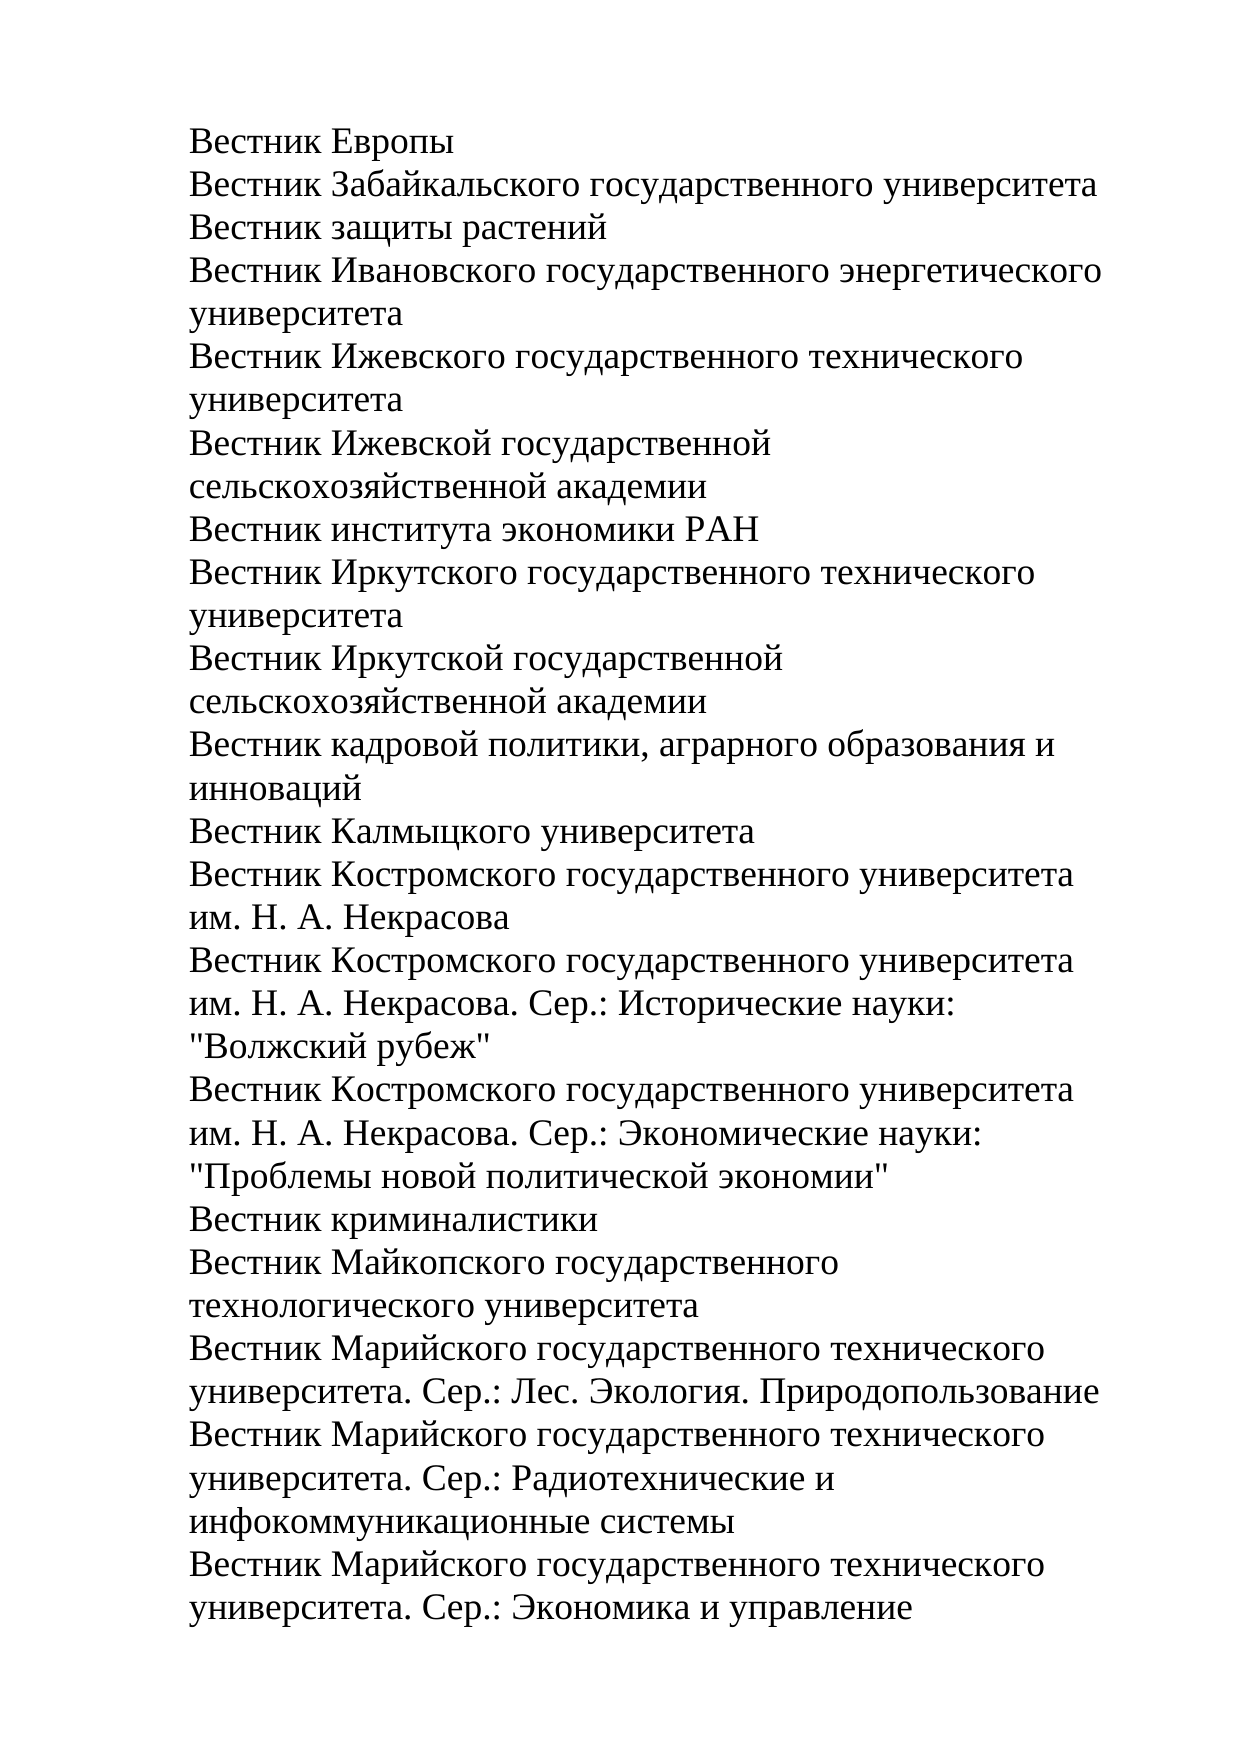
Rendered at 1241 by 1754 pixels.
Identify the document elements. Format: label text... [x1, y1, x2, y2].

table_cell Вестник Костромского государственного университета им. Н. А. Некрасова [177, 851, 1137, 937]
table_cell Вестник Калмыцкого университета [177, 808, 1137, 851]
table_cell Вестник Иркутского государственного технического университета [177, 549, 1137, 636]
table_cell Вестник Иркутской государственной сельскохозяйственной академии [177, 636, 1137, 722]
table_cell Вестник Забайкальского государственного университета [177, 161, 1137, 204]
table_cell Вестник кадровой политики, аграрного образования и инноваций [177, 722, 1137, 808]
table_cell Вестник Европы [177, 118, 1137, 161]
table_cell Вестник криминалистики [177, 1196, 1137, 1239]
table_cell Вестник Ижевской государственной сельскохозяйственной академии [177, 420, 1137, 506]
table_cell Вестник Марийского государственного технического университета. Сер.: Лес. Экология. Природопользование [177, 1326, 1137, 1412]
table_cell Вестник Марийского государственного технического университета. Сер.: Экономика и управление [177, 1541, 1137, 1627]
table_cell Вестник Майкопского государственного технологического университета [177, 1239, 1137, 1326]
table_cell Вестник Марийского государственного технического университета. Сер.: Радиотехнические и инфокоммуникационные системы [177, 1412, 1137, 1541]
table_cell Вестник Ижевского государственного технического университета [177, 334, 1137, 420]
table_cell Вестник Костромского государственного университета им. Н. А. Некрасова. Сер.: Исторические науки: "Волжский рубеж" [177, 938, 1137, 1067]
table_cell Вестник защиты растений [177, 204, 1137, 247]
table_cell Вестник Костромского государственного университета им. Н. А. Некрасова. Сер.: Экономические науки: "Проблемы новой политической экономии" [177, 1067, 1137, 1196]
table_cell Вестник Ивановского государственного энергетического университета [177, 248, 1137, 334]
table_cell Вестник института экономики РАН [177, 506, 1137, 549]
